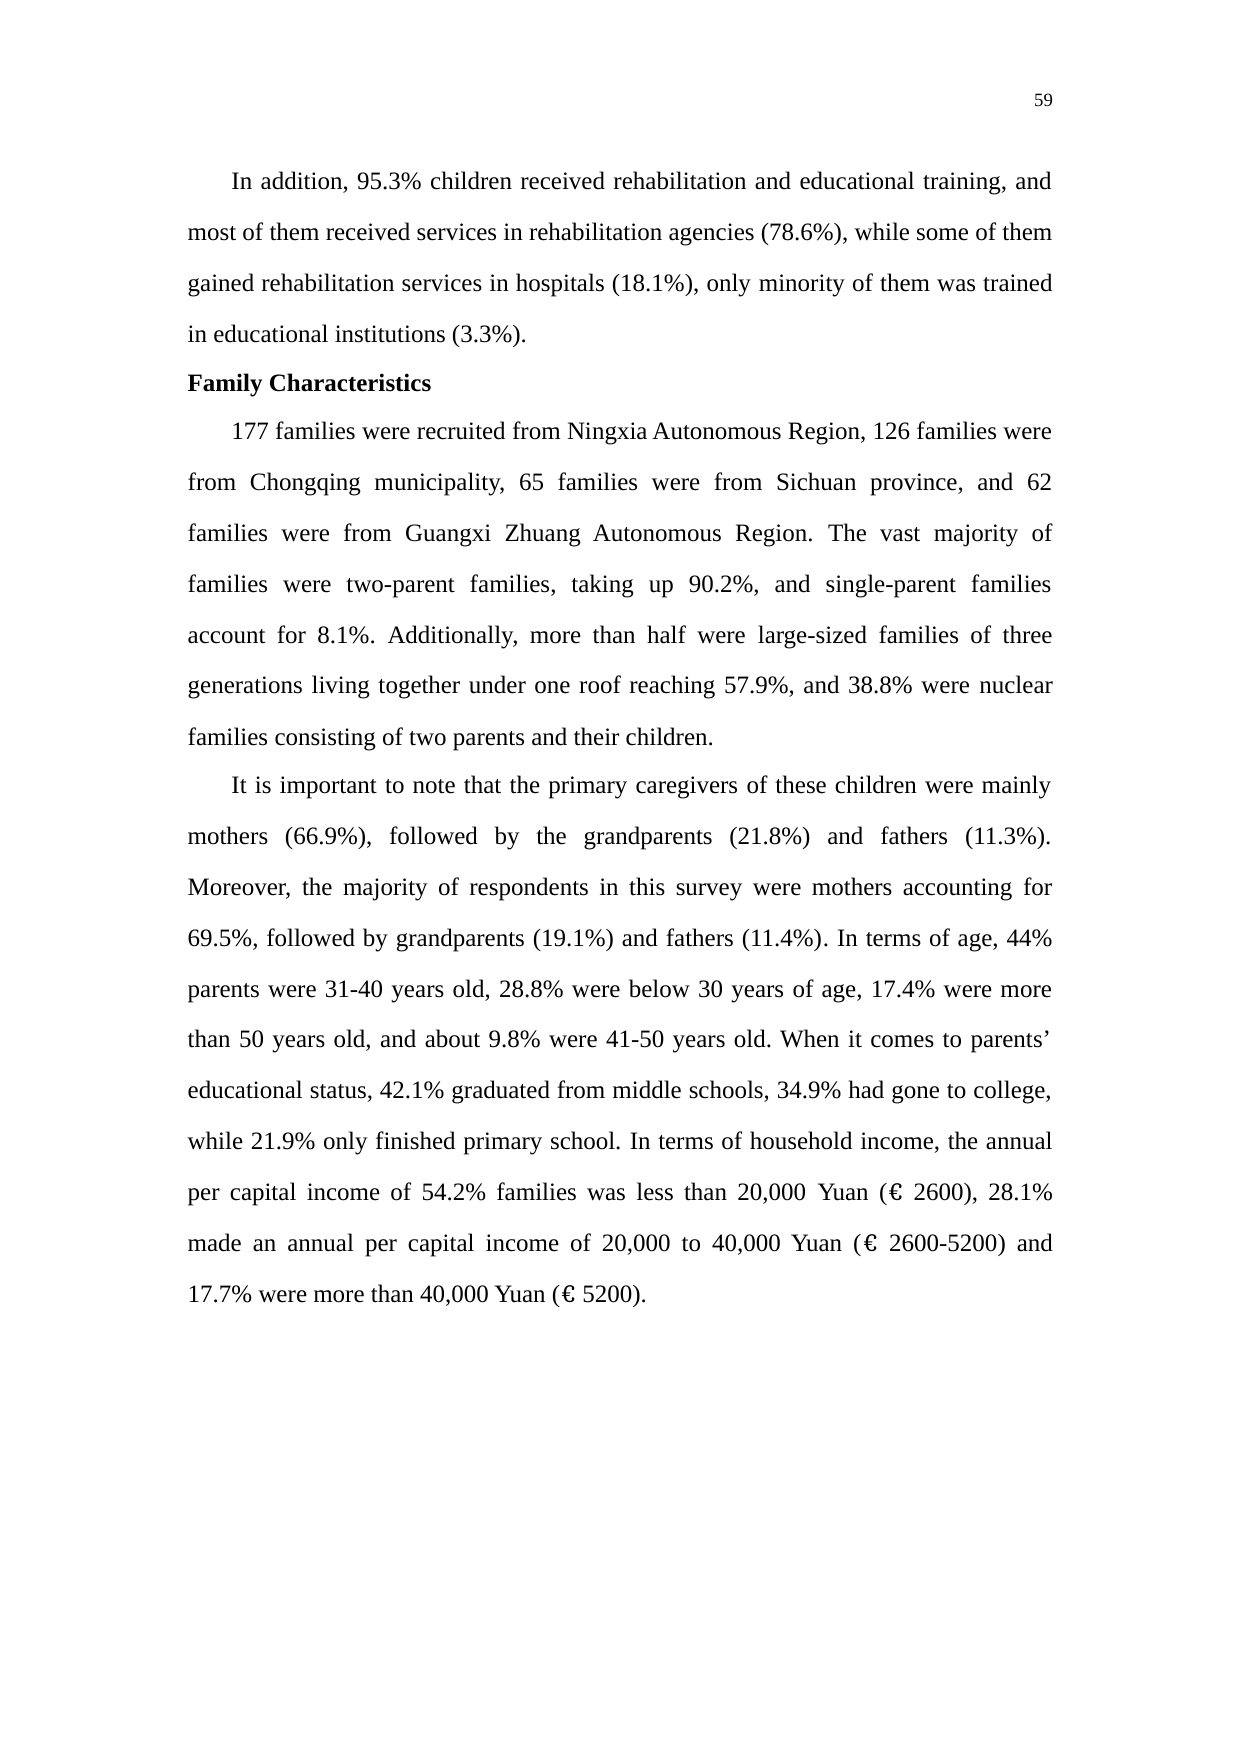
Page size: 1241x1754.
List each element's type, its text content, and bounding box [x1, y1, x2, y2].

text 177 families were recruited from Ningxia Autonomous Region, 126 families were from Chongqing municipality, 65 families were from Sichuan province, and 62 families were from Guangxi Zhuang Autonomous Region. The vast majority of families were two-parent families, taking up 90.2%, and single-parent families account for 8.1%. Additionally, more than half were large-sized families of three generations living together under one roof reaching 57.9%, and 38.8% were nuclear families consisting of two parents and their children. [187, 413, 1053, 753]
text It is important to note that the primary caregivers of these children were mainly mothers (66.9%), followed by the grandparents (21.8%) and fathers (11.3%). Moreover, the majority of respondents in this survey were mothers accounting for 69.5%, followed by grandparents (19.1%) and fathers (11.4%). In terms of age, 44% parents were 31-40 years old, 28.8% were below 30 years of age, 17.4% were more than 50 years old, and about 9.8% were 41-50 years old. When it comes to parents’ educational status, 42.1% graduated from middle schools, 34.9% had gone to college, while 21.9% only finished primary school. In terms of household income, the annual per capital income of 54.2% families was less than 20,000 Yuan (€ 2600), 28.1% made an annual per capital income of 20,000 to 40,000 Yuan (€ 2600-5200) and 17.7% were more than 40,000 Yuan (€ 5200). [187, 767, 1053, 1311]
subtitle Family Characteristics [187, 365, 1053, 399]
text In addition, 95.3% children received rehabilitation and educational training, and most of them received services in rehabilitation agencies (78.6%), while some of them gained rehabilitation services in hospitals (18.1%), only minority of them was trained in educational institutions (3.3%). [187, 164, 1053, 351]
